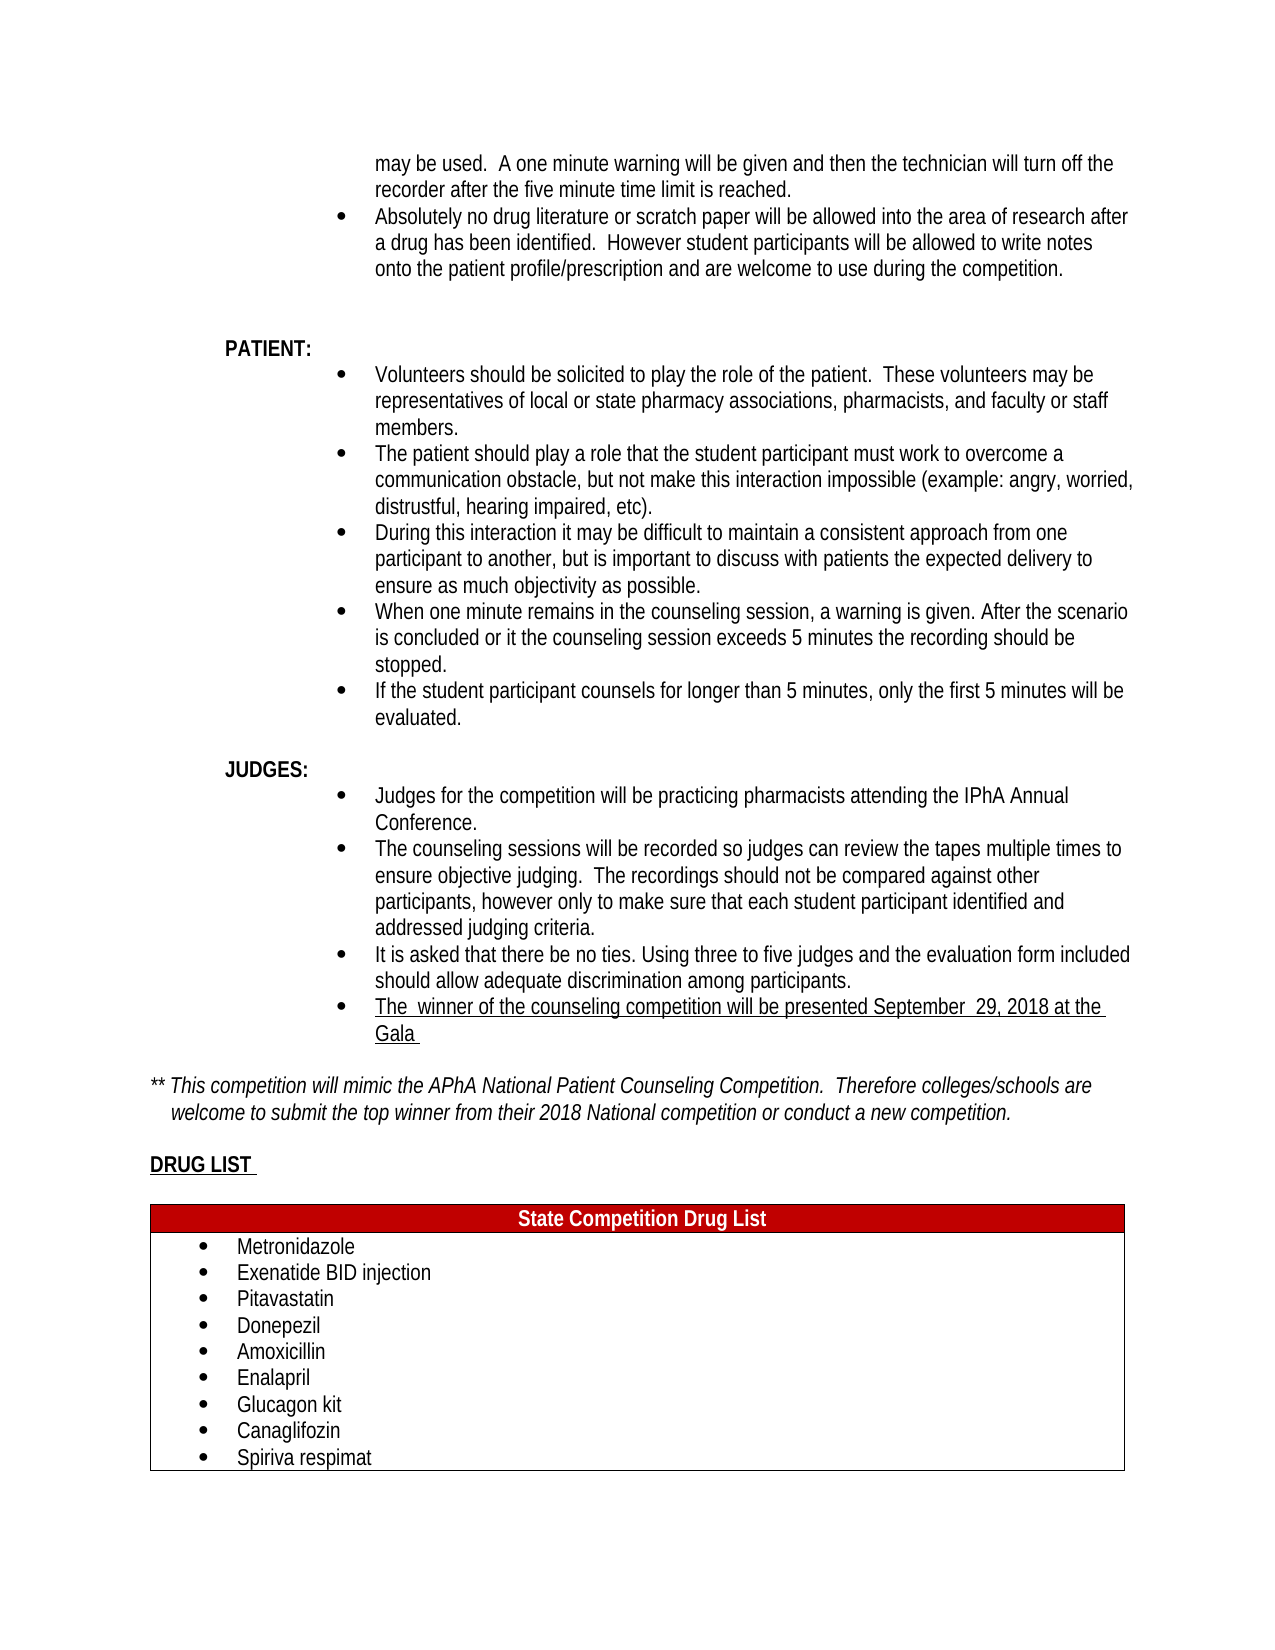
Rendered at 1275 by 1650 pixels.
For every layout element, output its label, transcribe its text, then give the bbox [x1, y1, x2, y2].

list It is asked that there be no ties. Using three to five judges and the evaluation form included should allow adequate discrimination among participants. [337, 941, 1134, 993]
list During this interaction it may be difficult to maintain a consistent approach from one participant to another, but is important to discuss with patients the expected delivery to ensure as much objectivity as possible. [337, 519, 1134, 598]
text ** This competition will mimic the APhA National Patient Counseling Competition. Therefore colleges/schools are welcome to submit the top winner from their 2018 National competition or conduct a new competition. [150, 1072, 1134, 1125]
list The patient should play a role that the student participant must work to overcome a communication obstacle, but not make this interaction impossible (example: angry, worried, distrustful, hearing impaired, etc). [337, 440, 1134, 519]
list Volunteers should be solicited to play the role of the patient. These volunteers may be representatives of local or state pharmacy associations, pharmacists, and faculty or staff members. [337, 361, 1134, 440]
list Judges for the competition will be practicing pharmacists attending the IPhA Annual Conference. [337, 782, 1134, 835]
list When one minute remains in the counseling session, a warning is given. After the scenario is concluded or it the counseling session exceeds 5 minutes the recording should be stopped. [337, 598, 1134, 677]
list The counseling sessions will be recorded so judges can review the tapes multiple times to ensure objective judging. The recordings should not be compared against other participants, however only to make sure that each student participant identified and addressed judging criteria. [337, 835, 1134, 941]
text JUDGES: [150, 756, 1134, 782]
table_cell Metronidazole Exenatide BID injection Pitavastatin Donepezil Amoxicillin Enalapril Glucagon kit Canaglifozin Spiriva respimat [151, 1233, 1124, 1470]
text DRUG LIST [150, 1151, 1134, 1178]
list The winner of the counseling competition will be presented September 29, 2018 at the Gala [337, 993, 1134, 1046]
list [337, 150, 1134, 203]
list Absolutely no drug literature or scratch paper will be allowed into the area of research after a drug has been identified. However student participants will be allowed to write notes onto the patient profile/prescription and are welcome to use during the competition. [337, 203, 1134, 282]
table_header State Competition Drug List [151, 1205, 1124, 1232]
list If the student participant counsels for longer than 5 minutes, only the first 5 minutes will be evaluated. [337, 677, 1134, 730]
text PATIENT: [225, 334, 1134, 361]
